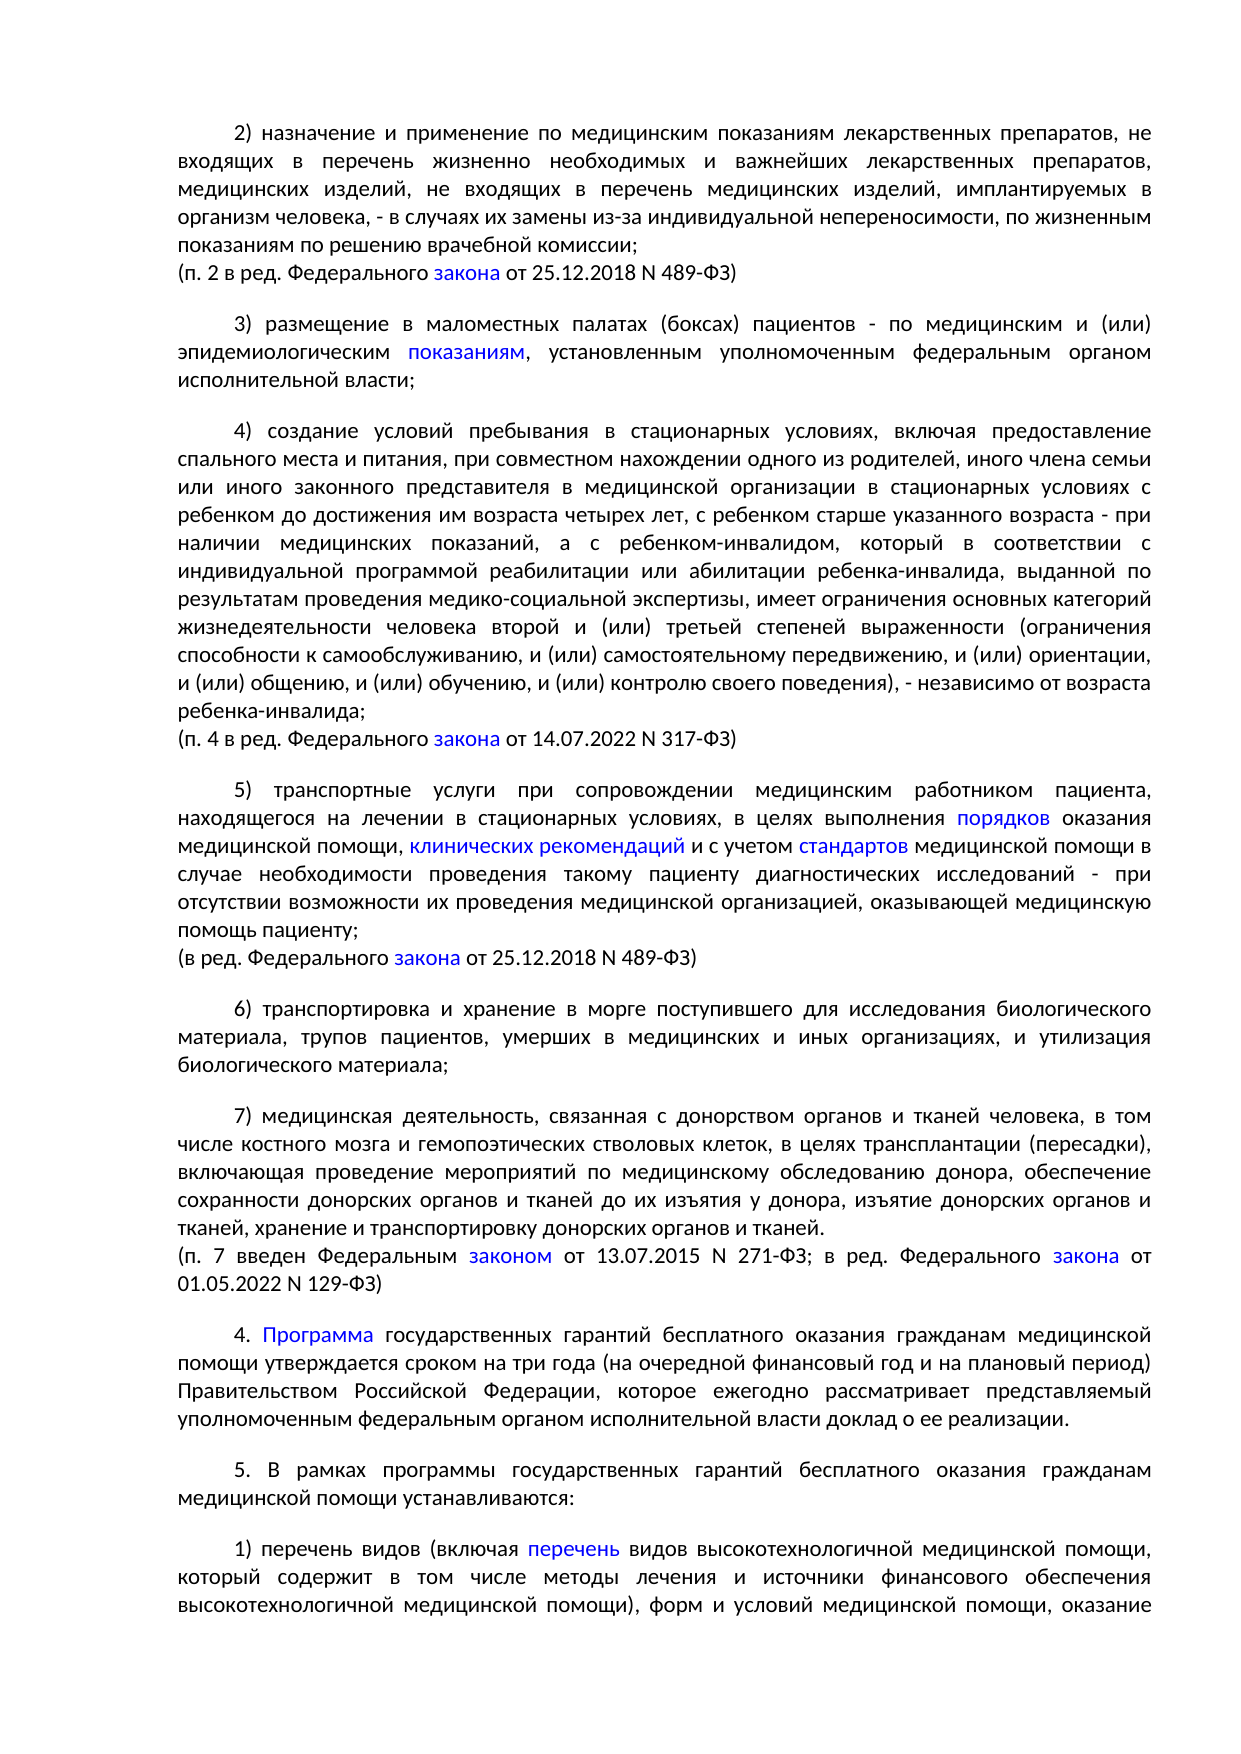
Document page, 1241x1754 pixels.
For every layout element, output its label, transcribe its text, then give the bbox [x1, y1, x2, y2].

text 6) транспортировка и хранение в морге поступившего для исследования биологического материала, трупов пациентов, умерших в медицинских и иных организациях, и утилизация биологического материала; [177, 994, 1152, 1078]
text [177, 1534, 1152, 1618]
text (п. 2 в ред. Федерального закона от 25.12.2018 N 489-ФЗ) [177, 258, 1152, 286]
text 5) транспортные услуги при сопровождении медицинским работником пациента, находящегося на лечении в стационарных условиях, в целях выполнения порядков оказания медицинской помощи, клинических рекомендаций и с учетом стандартов медицинской помощи в случае необходимости проведения такому пациенту диагностических исследований - при отсутствии возможности их проведения медицинской организацией, оказывающей медицинскую помощь пациенту; [177, 775, 1152, 943]
text 7) медицинская деятельность, связанная с донорством органов и тканей человека, в том числе костного мозга и гемопоэтических стволовых клеток, в целях трансплантации (пересадки), включающая проведение мероприятий по медицинскому обследованию донора, обеспечение сохранности донорских органов и тканей до их изъятия у донора, изъятие донорских органов и тканей, хранение и транспортировку донорских органов и тканей. [177, 1101, 1152, 1241]
text (п. 7 введен Федеральным законом от 13.07.2015 N 271-ФЗ; в ред. Федерального закона от 01.05.2022 N 129-ФЗ) [177, 1241, 1152, 1297]
text 2) назначение и применение по медицинским показаниям лекарственных препаратов, не входящих в перечень жизненно необходимых и важнейших лекарственных препаратов, медицинских изделий, не входящих в перечень медицинских изделий, имплантируемых в организм человека, - в случаях их замены из-за индивидуальной непереносимости, по жизненным показаниям по решению врачебной комиссии; [177, 118, 1152, 258]
text 4. Программа государственных гарантий бесплатного оказания гражданам медицинской помощи утверждается сроком на три года (на очередной финансовый год и на плановый период) Правительством Российской Федерации, которое ежегодно рассматривает представляемый уполномоченным федеральным органом исполнительной власти доклад о ее реализации. [177, 1320, 1152, 1432]
text (п. 4 в ред. Федерального закона от 14.07.2022 N 317-ФЗ) [177, 724, 1152, 752]
text (в ред. Федерального закона от 25.12.2018 N 489-ФЗ) [177, 943, 1152, 971]
text 5. В рамках программы государственных гарантий бесплатного оказания гражданам медицинской помощи устанавливаются: [177, 1455, 1152, 1511]
text 4) создание условий пребывания в стационарных условиях, включая предоставление спального места и питания, при совместном нахождении одного из родителей, иного члена семьи или иного законного представителя в медицинской организации в стационарных условиях с ребенком до достижения им возраста четырех лет, с ребенком старше указанного возраста - при наличии медицинских показаний, а с ребенком-инвалидом, который в соответствии с индивидуальной программой реабилитации или абилитации ребенка-инвалида, выданной по результатам проведения медико-социальной экспертизы, имеет ограничения основных категорий жизнедеятельности человека второй и (или) третьей степеней выраженности (ограничения способности к самообслуживанию, и (или) самостоятельному передвижению, и (или) ориентации, и (или) общению, и (или) обучению, и (или) контролю своего поведения), - независимо от возраста ребенка-инвалида; [177, 416, 1152, 724]
text 3) размещение в маломестных палатах (боксах) пациентов - по медицинским и (или) эпидемиологическим показаниям, установленным уполномоченным федеральным органом исполнительной власти; [177, 309, 1152, 393]
